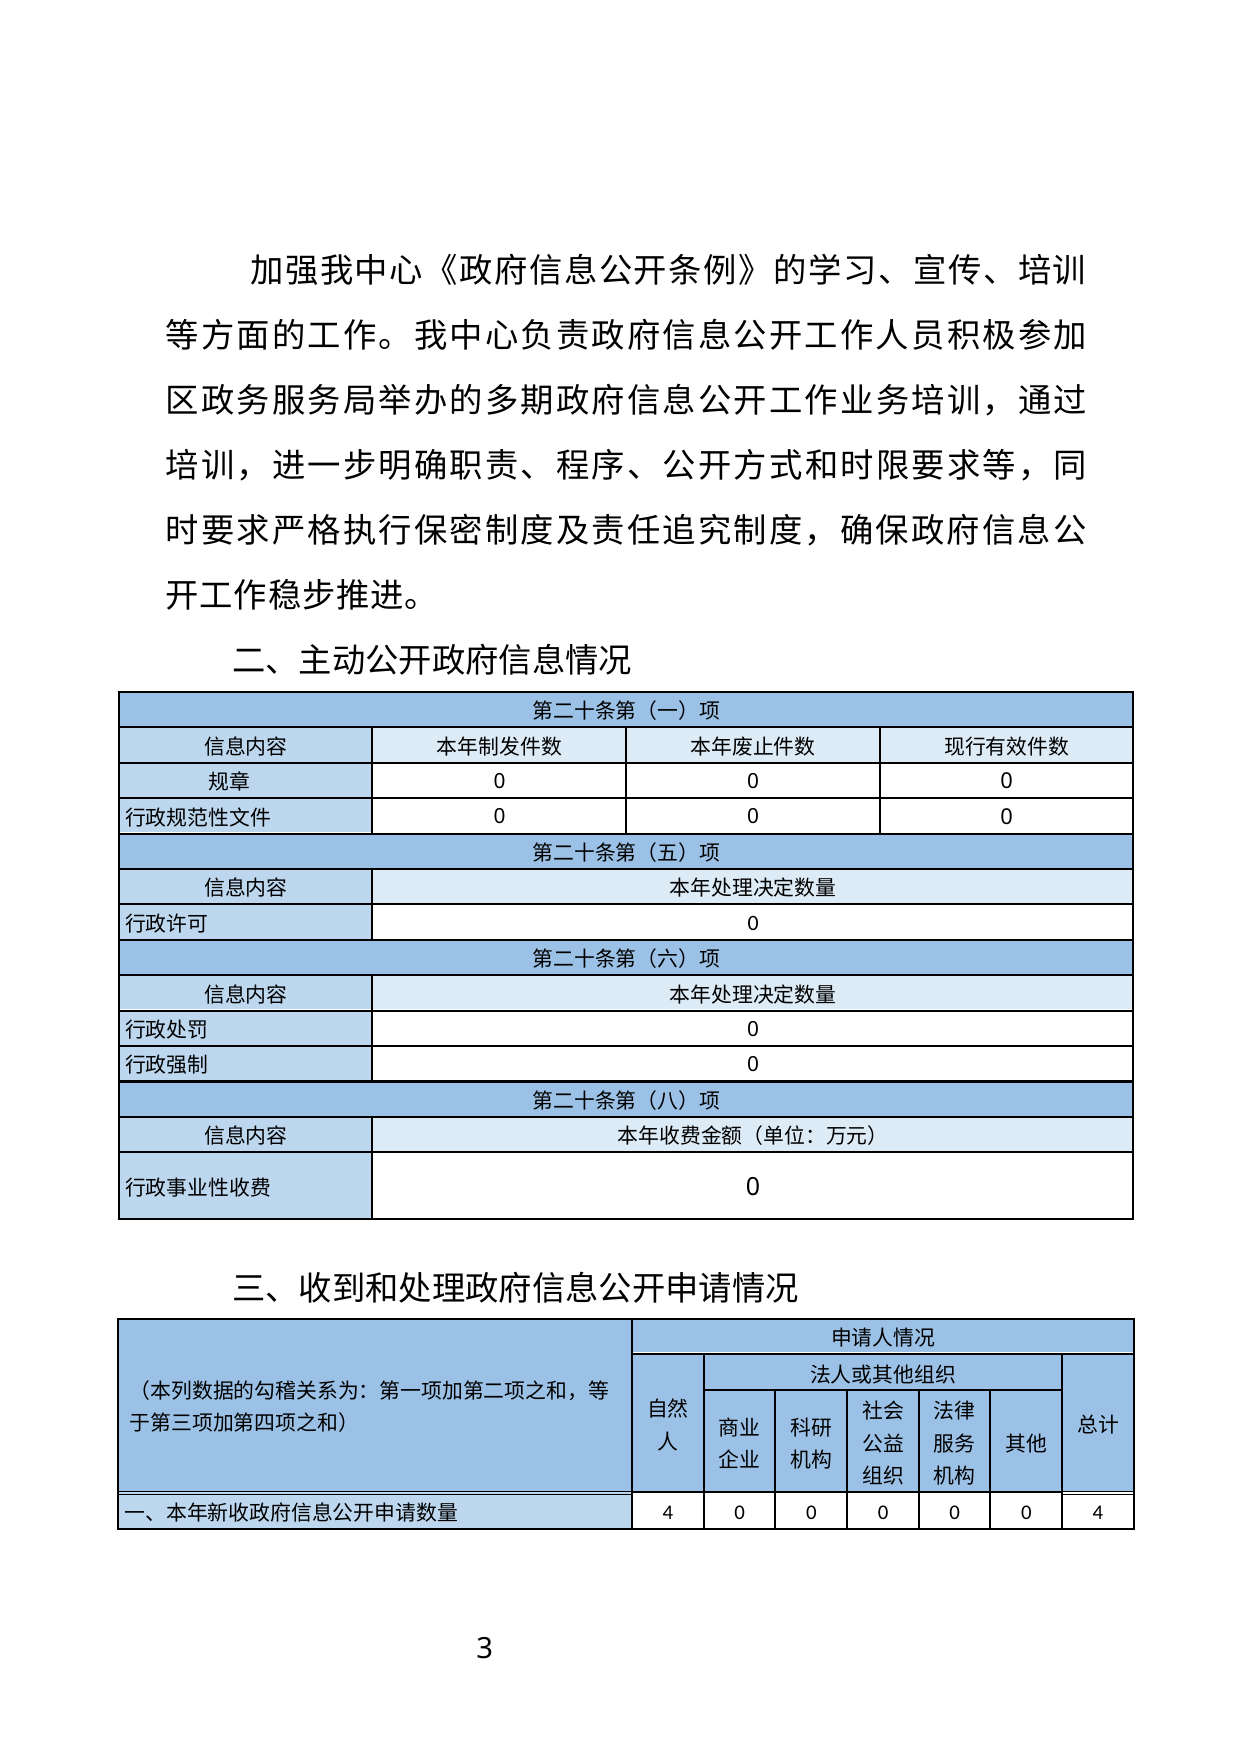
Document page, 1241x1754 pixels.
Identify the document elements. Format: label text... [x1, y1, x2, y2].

table_cell 商业 企业 [705, 1391, 774, 1491]
table_cell 0 [848, 1493, 918, 1528]
table_cell 0 [373, 1047, 1132, 1080]
table_cell 0 [920, 1493, 989, 1528]
table_cell 第二十条第（五）项 [120, 835, 1132, 868]
table_cell 规章 [120, 764, 371, 797]
table_cell 第二十条第（八）项 [120, 1083, 1132, 1116]
table_cell 信息内容 [120, 1118, 371, 1151]
table_cell 0 [776, 1493, 846, 1528]
table_cell 社会公益组织 [848, 1391, 918, 1491]
table_cell 0 [627, 764, 879, 797]
table_header 申请人情况 [633, 1320, 1133, 1352]
table_cell 本年制发件数 [373, 728, 625, 762]
table_cell 本年废止件数 [627, 728, 879, 762]
table_cell 0 [373, 764, 625, 797]
table_cell 0 [627, 799, 879, 832]
table_cell 行政处罚 [120, 1012, 371, 1045]
table_cell 行政强制 [120, 1047, 371, 1080]
table_cell 本年收费金额（单位：万元） [373, 1118, 1132, 1151]
table_cell 0 [373, 905, 1132, 939]
table_cell 行政许可 [120, 905, 371, 939]
table_cell 0 [705, 1493, 774, 1528]
table_cell 现行有效件数 [881, 728, 1132, 762]
table_cell 法律服务机构 [920, 1391, 989, 1491]
table_cell 0 [373, 1012, 1132, 1045]
table_header （本列数据的勾稽关系为：第一项加第二项之和，等于第三项加第四项之和） [119, 1320, 631, 1491]
table_cell 本年处理决定数量 [373, 870, 1132, 903]
table_cell 0 [881, 799, 1132, 832]
list 主动公开政府信息情况 [165, 626, 1087, 691]
table_cell 信息内容 [120, 870, 371, 903]
list 收到和处理政府信息公开申请情况 [165, 1253, 1087, 1318]
table_cell 第二十条第（六）项 [120, 941, 1132, 974]
table_cell 0 [991, 1493, 1061, 1528]
table_cell 0 [373, 1153, 1132, 1218]
table_cell 其他 [991, 1391, 1061, 1491]
table_cell 一、本年新收政府信息公开申请数量 [119, 1495, 631, 1528]
table_cell 行政规范性文件 [120, 799, 371, 832]
table_header 第二十条第（一）项 [120, 693, 1132, 726]
table_cell 本年处理决定数量 [373, 976, 1132, 1009]
table_cell 4 [1063, 1495, 1133, 1528]
table_cell 科研 机构 [776, 1391, 846, 1491]
table_cell 0 [373, 799, 625, 832]
table_cell 总计 [1063, 1355, 1133, 1491]
table_cell 4 [633, 1493, 703, 1528]
table_cell 0 [881, 764, 1132, 797]
table_cell 法人或其他组织 [705, 1355, 1061, 1389]
table_cell 自然人 [633, 1355, 703, 1491]
table_cell 行政事业性收费 [120, 1153, 371, 1218]
text 加强我中心《政府信息公开条例》的学习、宣传、培训等方面的工作。我中心负责政府信息公开工作人员积极参加区政务服务局举办的多期政府信息公开工作业务培训，通过培训，进一步明确职责、程序、公开方式和时限要求等，同时要求严格执行保密制度及责任追究制度，确保政府信息公开工作稳步推进。 [165, 236, 1087, 626]
table_cell 信息内容 [120, 976, 371, 1009]
table_cell 信息内容 [120, 728, 371, 762]
